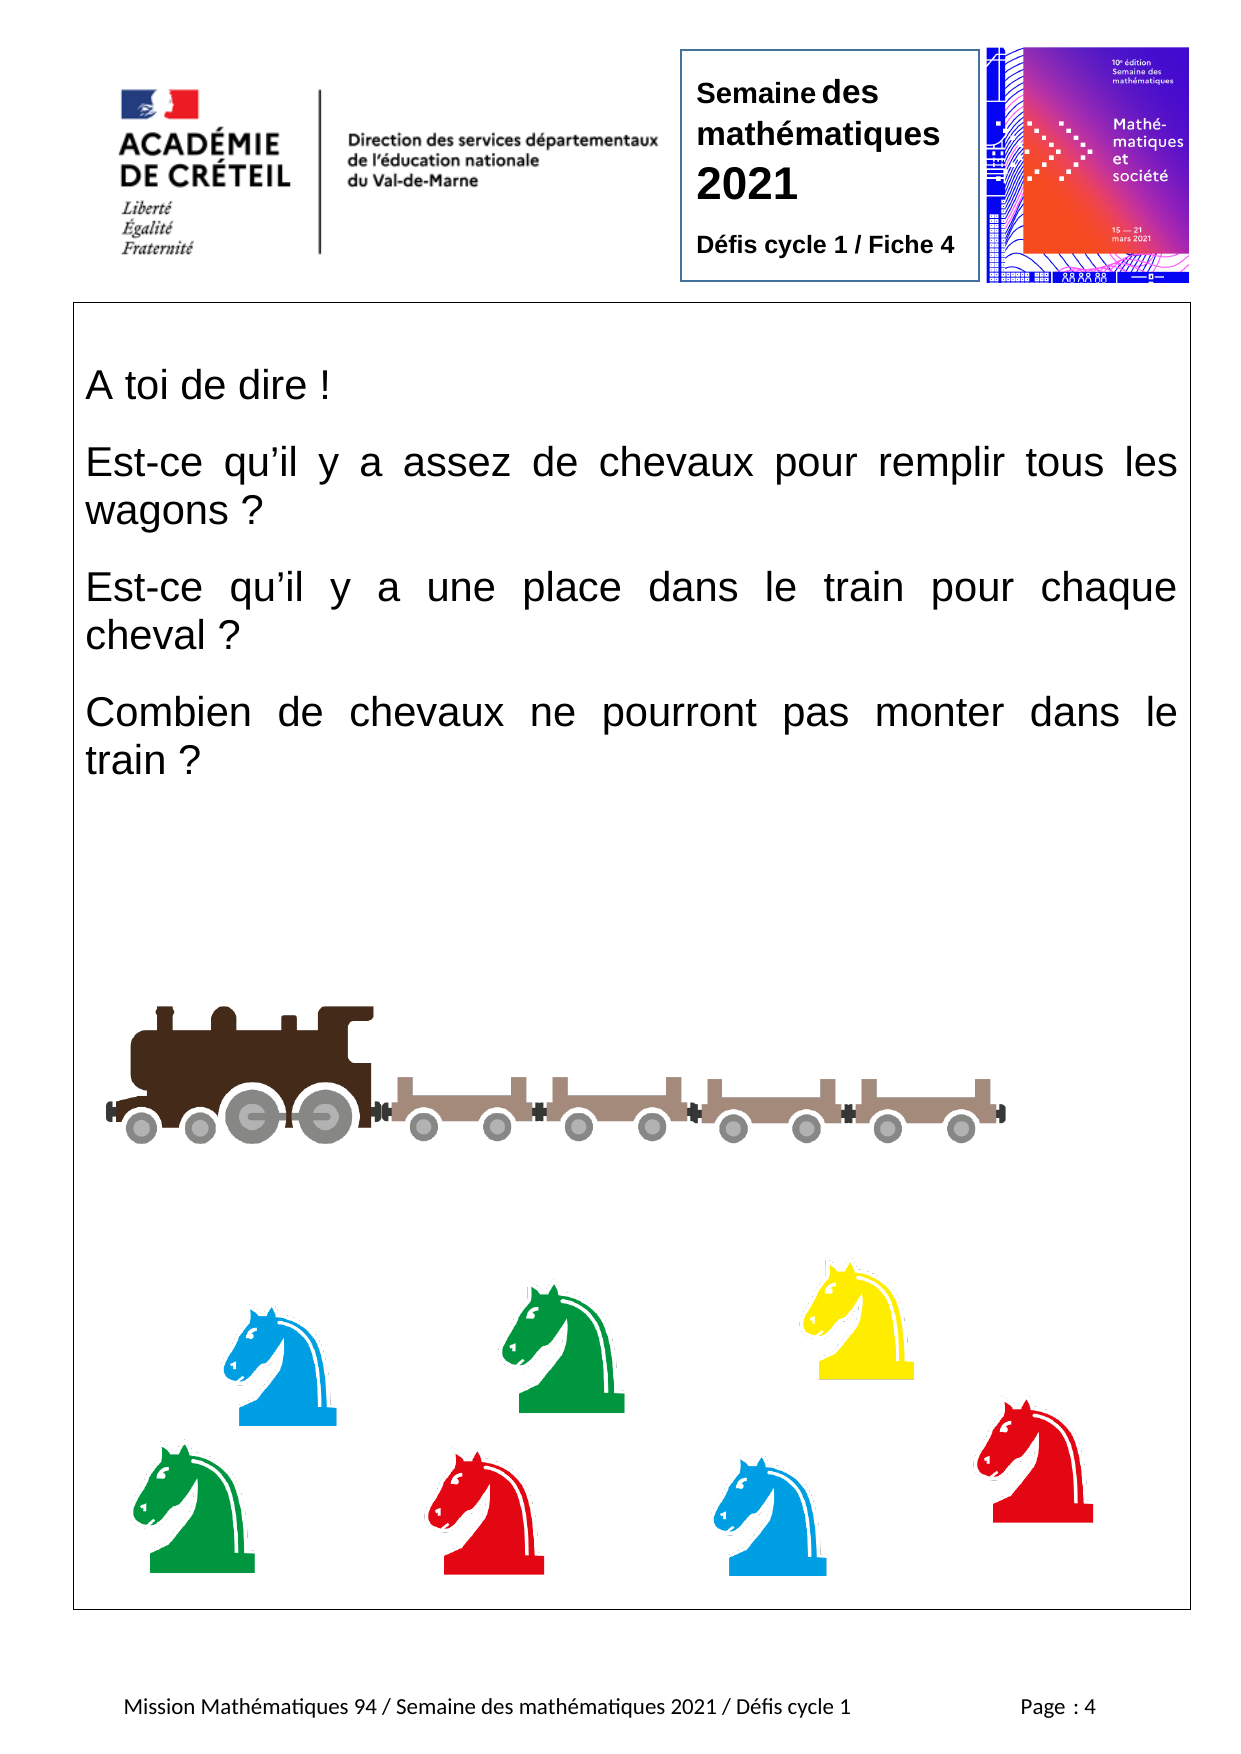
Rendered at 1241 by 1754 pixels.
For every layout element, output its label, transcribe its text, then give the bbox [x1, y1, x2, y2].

picture [682, 51, 713, 277]
picture [702, 86, 713, 93]
picture [85, 942, 1023, 1156]
picture [701, 239, 709, 250]
picture [705, 186, 713, 194]
picture [672, 1418, 864, 1609]
picture [71, 48, 713, 277]
picture [385, 1242, 664, 1609]
picture [762, 1224, 1132, 1557]
table_header A toi de dire ! Est-ce qu’il y a assez de chevaux pour remplir tous les wagons ? Est-ce qu’il y a une place dans le train pour chaque cheval ? Combien de chevaux ne pourront pas monter dans le train ? [74, 303, 1190, 1609]
picture [88, 1268, 374, 1609]
